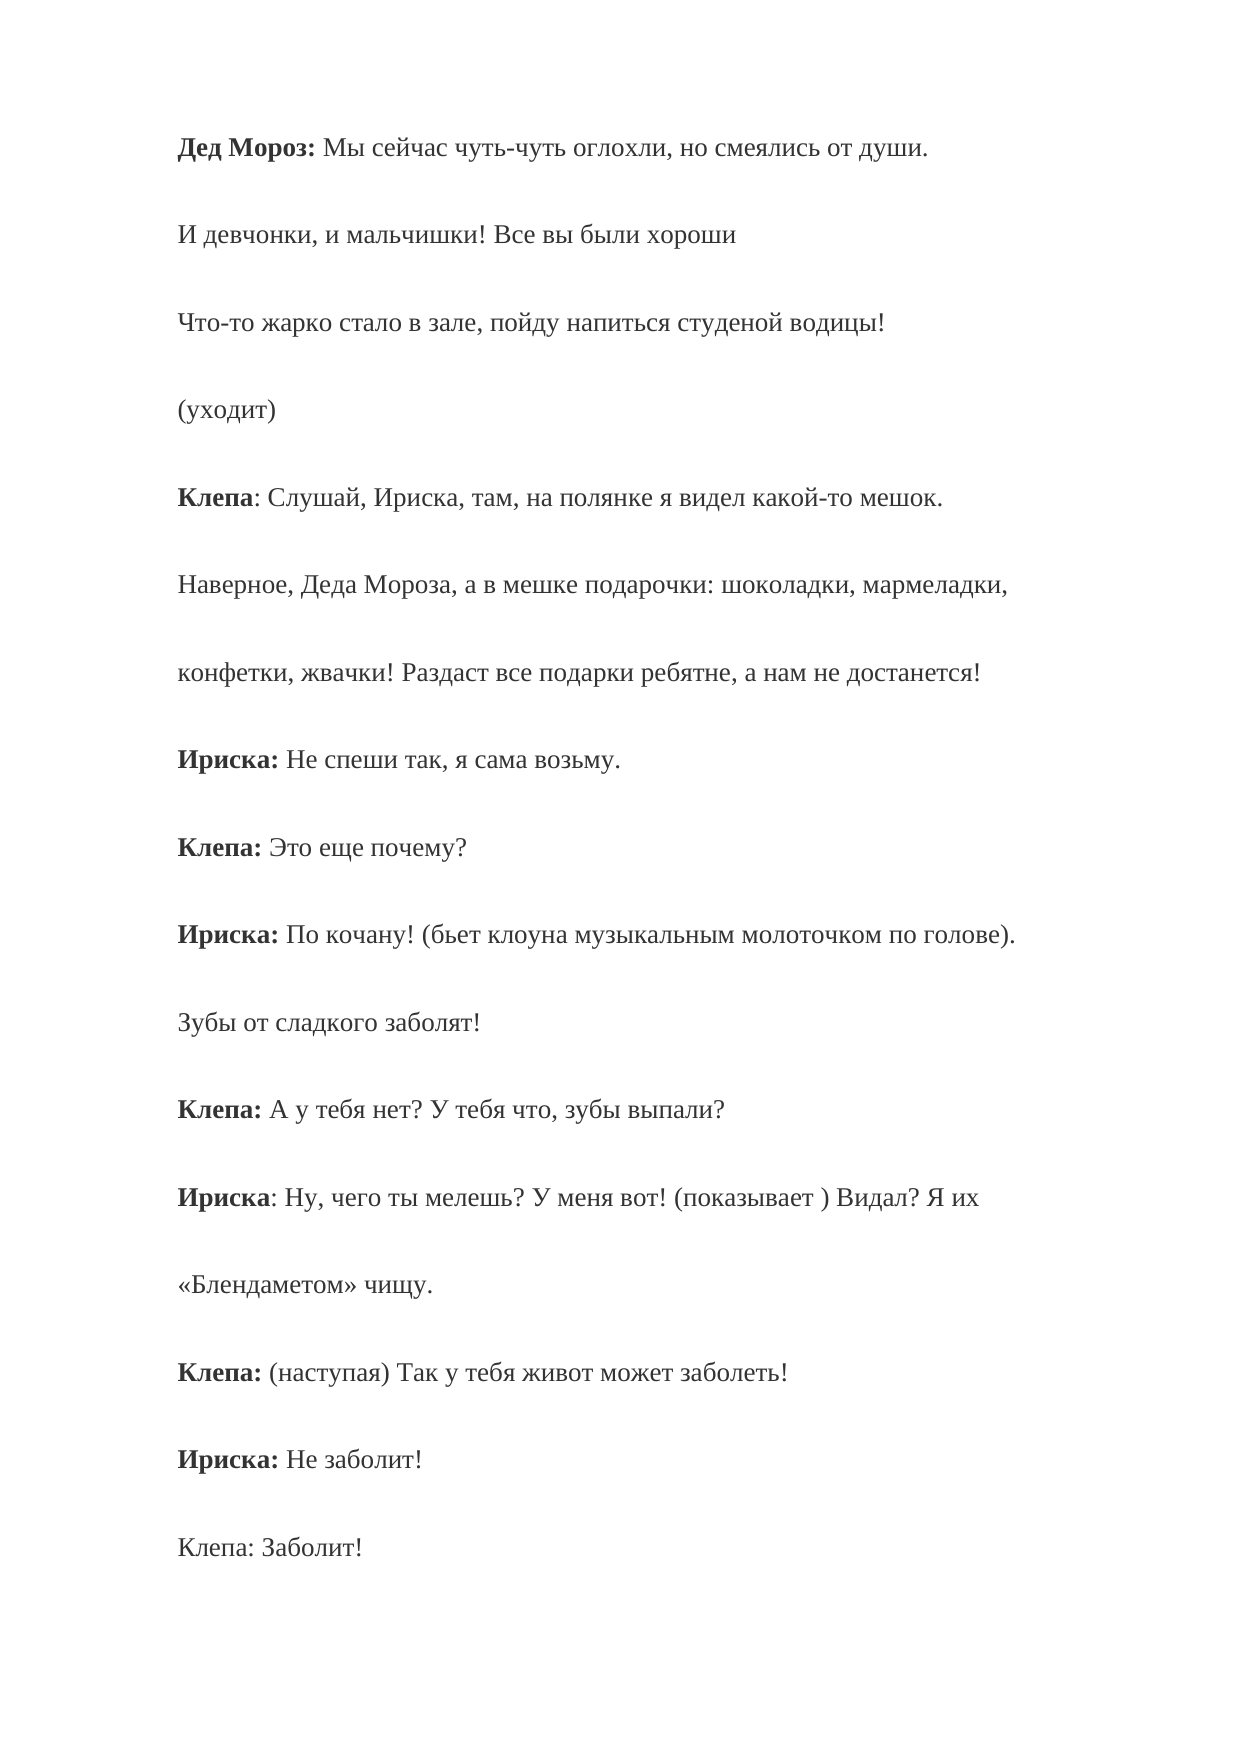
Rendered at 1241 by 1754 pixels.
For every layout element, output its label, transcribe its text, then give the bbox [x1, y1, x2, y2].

text Ириска: Не спеши так, я сама возьму. [177, 731, 1152, 774]
text И девчонки, и мальчишки! Все вы были хороши [177, 206, 1152, 249]
text Ириска: По кочану! (бьет клоуна музыкальным молоточком по голове). [177, 906, 1152, 949]
text Что-то жарко стало в зале, пойду напиться студеной водицы! [177, 293, 1152, 337]
text Наверное, Деда Мороза, а в мешке подарочки: шоколадки, мармеладки, [177, 556, 1152, 599]
text Клепа: А у тебя нет? У тебя что, зубы выпали? [177, 1081, 1152, 1124]
text Зубы от сладкого заболят! [177, 993, 1152, 1037]
text Клепа: Заболит! [177, 1518, 1152, 1562]
text Ириска: Не заболит! [177, 1431, 1152, 1474]
text Ириска: Ну, чего ты мелешь? У меня вот! (показывает ) Видал? Я их [177, 1168, 1152, 1212]
text «Блендаметом» чищу. [177, 1256, 1152, 1299]
text Клепа: Это еще почему? [177, 818, 1152, 862]
text Клепа: Слушай, Ириска, там, на полянке я видел какой-то мешок. [177, 468, 1152, 512]
text (уходит) [177, 381, 1152, 424]
text Клепа: (наступая) Так у тебя живот может заболеть! [177, 1343, 1152, 1387]
text конфетки, жвачки! Раздаст все подарки ребятне, а нам не достанется! [177, 643, 1152, 687]
text Дед Мороз: Мы сейчас чуть-чуть оглохли, но смеялись от души. [177, 118, 1152, 162]
